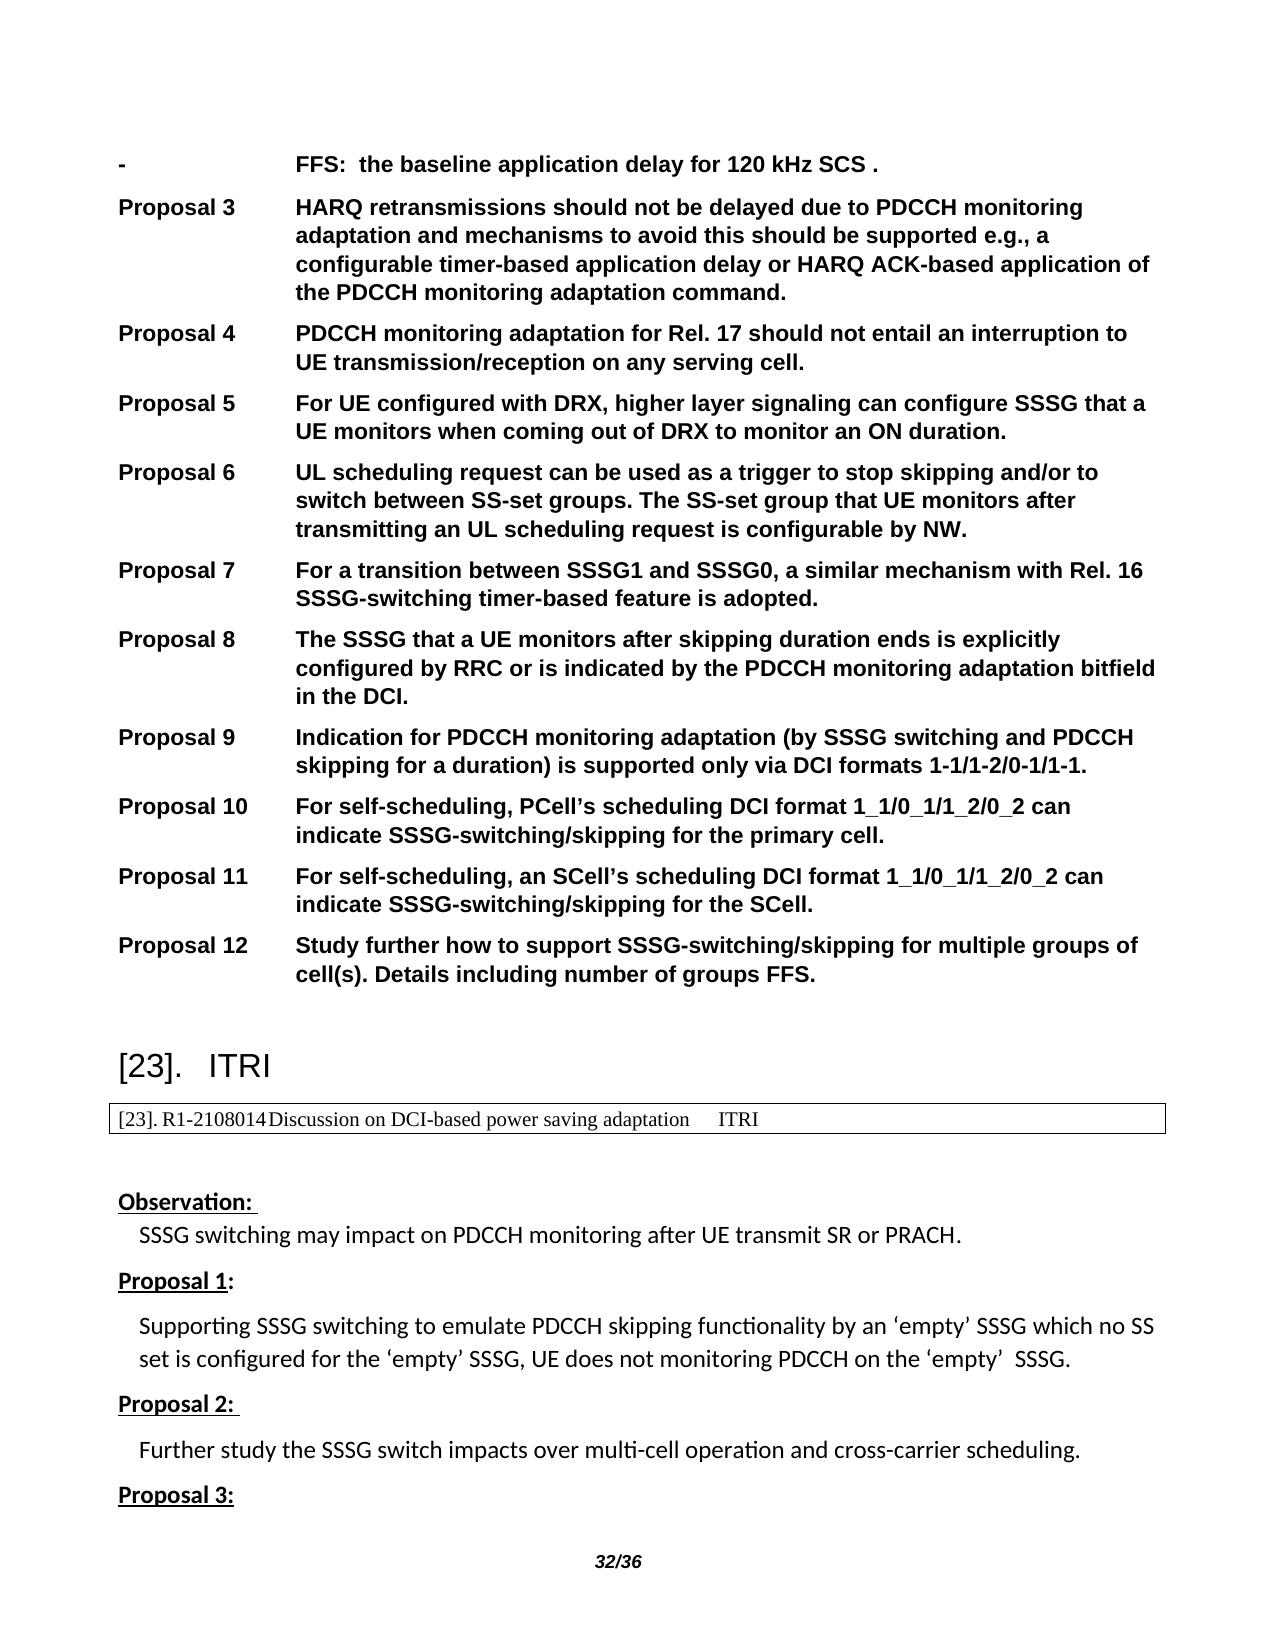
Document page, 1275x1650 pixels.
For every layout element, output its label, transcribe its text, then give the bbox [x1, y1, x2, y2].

text Proposal 6 UL scheduling request can be used as a trigger to stop skipping and/or to switch between SS-set groups. The SS-set group that UE monitors after transmitting an UL scheduling request is configurable by NW. [118, 459, 1157, 542]
text Proposal 10 For self-scheduling, PCell’s scheduling DCI format 1_1/0_1/1_2/0_2 can indicate SSSG-switching/skipping for the primary cell. [118, 793, 1157, 848]
text Proposal 5 For UE configured with DRX, higher layer signaling can configure SSSG that a UE monitors when coming out of DRX to monitor an ON duration. [118, 389, 1157, 444]
text Proposal 1: [118, 1265, 1157, 1295]
text Proposal 3: [118, 1479, 1157, 1510]
text Observation: [118, 1186, 1157, 1217]
subtitle ITRI [118, 1046, 1157, 1084]
text SSSG switching may impact on PDCCH monitoring after UE transmit SR or PRACH. [139, 1219, 1157, 1250]
text Proposal 11 For self-scheduling, an SCell’s scheduling DCI format 1_1/0_1/1_2/0_2 can indicate SSSG-switching/skipping for the SCell. [118, 863, 1157, 917]
list R1-2108014 Discussion on DCI-based power saving adaptation ITRI [110, 1104, 1165, 1133]
text Proposal 7 For a transition between SSSG1 and SSSG0, a similar mechanism with Rel. 16 SSSG-switching timer-based feature is adopted. [118, 557, 1157, 612]
text Further study the SSSG switch impacts over multi-cell operation and cross-carrier scheduling. [139, 1434, 1157, 1464]
text Supporting SSSG switching to emulate PDCCH skipping functionality by an ‘empty’ SSSG which no SS set is configured for the ‘empty’ SSSG, UE does not monitoring PDCCH on the ‘empty’ SSSG. [139, 1310, 1157, 1374]
text Proposal 3 HARQ retransmissions should not be delayed due to PDCCH monitoring adaptation and mechanisms to avoid this should be supported e.g., a configurable timer-based application delay or HARQ ACK-based application of the PDCCH monitoring adaptation command. [118, 194, 1157, 306]
text Proposal 9 Indication for PDCCH monitoring adaptation (by SSSG switching and PDCCH skipping for a duration) is supported only via DCI formats 1-1/1-2/0-1/1-1. [118, 724, 1157, 779]
text - FFS: the baseline application delay for 120 kHz SCS . [118, 148, 1157, 179]
text Proposal 2: [118, 1388, 1157, 1419]
text Proposal 4 PDCCH monitoring adaptation for Rel. 17 should not entail an interruption to UE transmission/reception on any serving cell. [118, 320, 1157, 375]
text Proposal 12 Study further how to support SSSG-switching/skipping for multiple groups of cell(s). Details including number of groups FFS. [118, 932, 1157, 987]
text Proposal 8 The SSSG that a UE monitors after skipping duration ends is explicitly configured by RRC or is indicated by the PDCCH monitoring adaptation bitfield in the DCI. [118, 626, 1157, 709]
